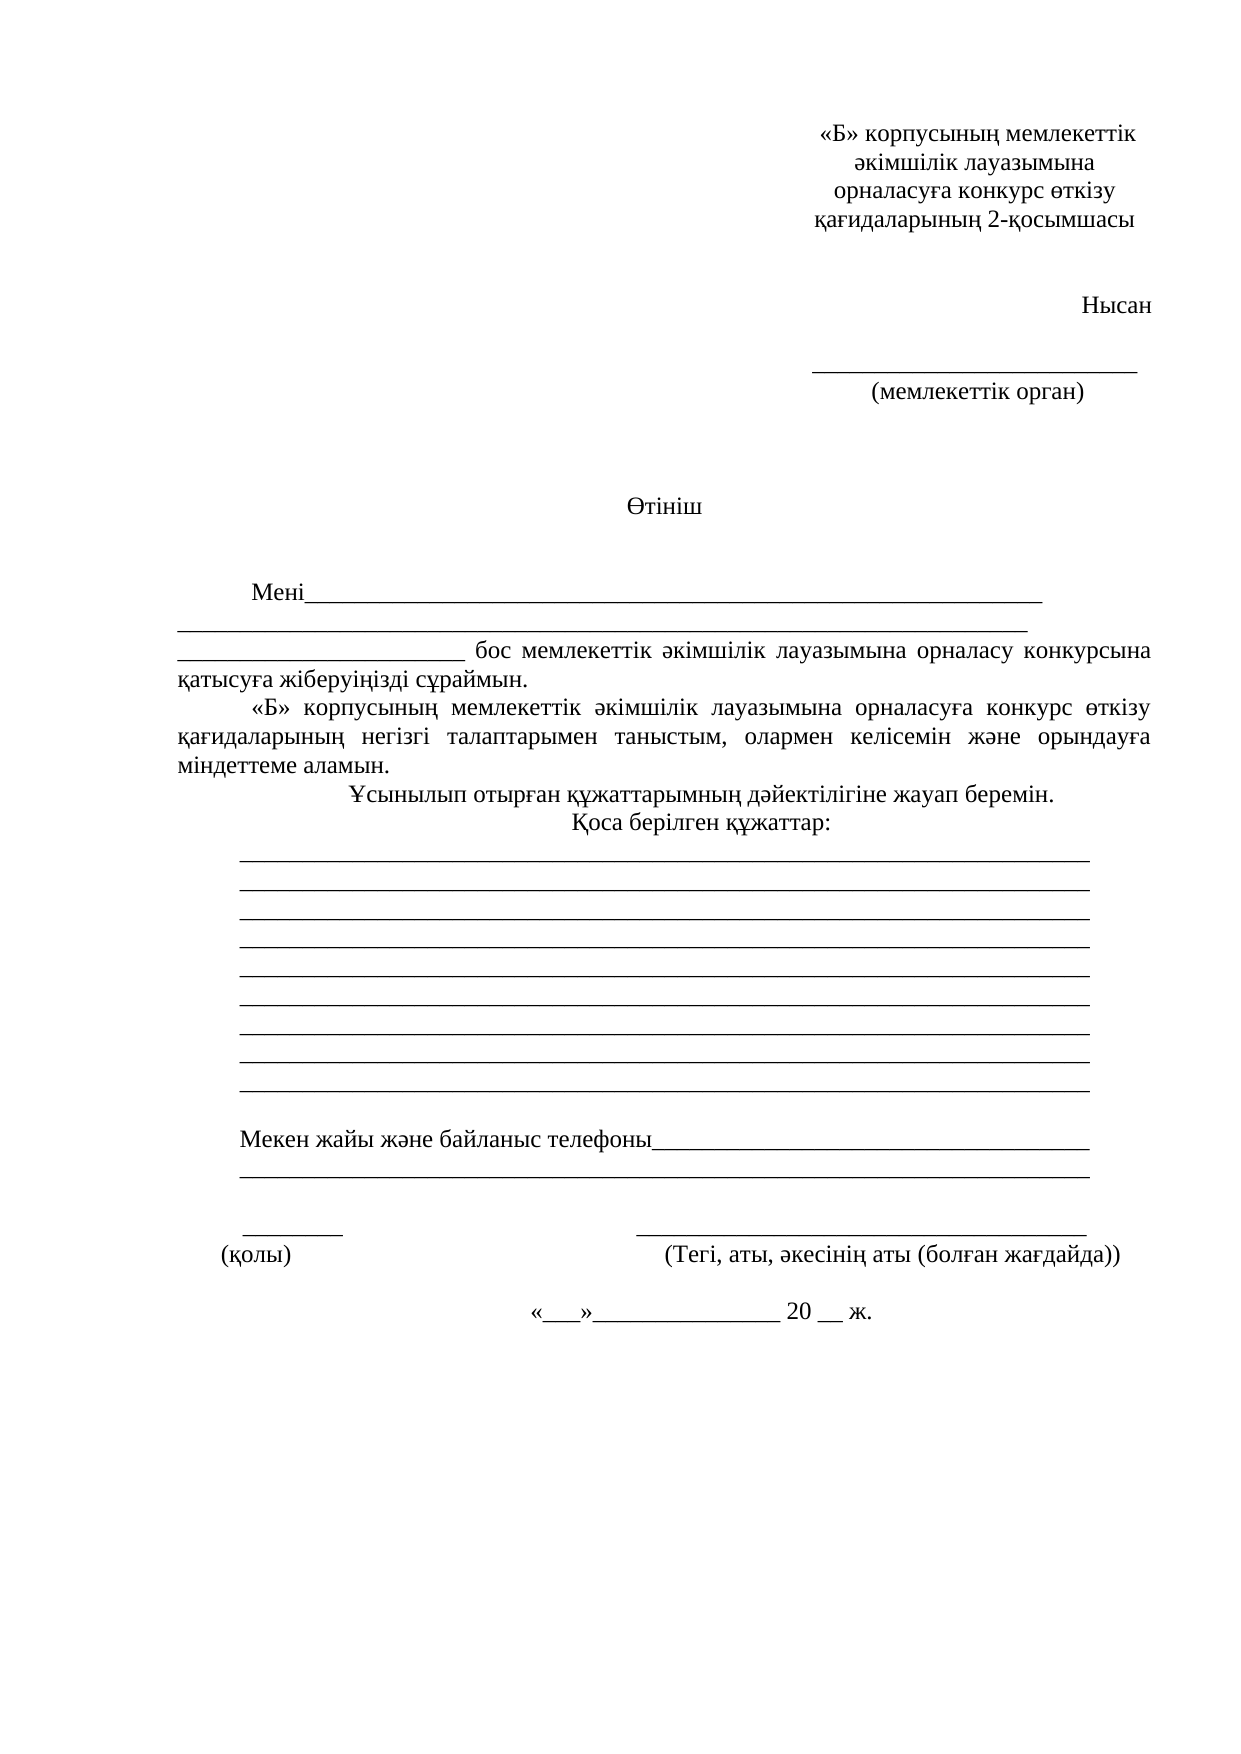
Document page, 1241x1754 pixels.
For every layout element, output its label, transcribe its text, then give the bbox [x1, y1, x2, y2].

text Өтініш [177, 491, 1152, 520]
text ____________________________________________________________________ [177, 1037, 1152, 1066]
text «___»_______________ 20 __ ж. [177, 1296, 1152, 1325]
text __________________________ (мемлекеттік орган) [797, 347, 1152, 405]
text Ұсынылып отырған құжаттарымның дәйектілігіне жауап беремін. [177, 779, 1152, 807]
text Қоса берілген құжаттар: ____________________________________________________________________ ____________________________________________________________________ ____________________________________________________________________ ____________________________________________________________________ ____________________________________________________________________ ____________________________________________________________________ ____________________________________________________________________ [177, 807, 1152, 1037]
text ________ ____________________________________ (қолы) (Тегі, аты, әкесінің аты (болған жағдайда)) [177, 1210, 1152, 1267]
text «Б» корпусының мемлекеттік әкімшілік лауазымына орналасуға конкурс өткізу қағидаларының негізгі талаптарымен таныстым, олармен келісемін және орындауға міндеттеме аламын. [177, 692, 1152, 779]
text Мені___________________________________________________________ ____________________________________________________________________ _______________________ бос мемлекеттік әкімшілік лауазымына орналасу конкурсына қатысуға жіберуіңізді сұраймын. [177, 577, 1152, 692]
text ____________________________________________________________________ [177, 1066, 1152, 1095]
text Мекен жайы және байланыс телефоны___________________________________ ____________________________________________________________________ [177, 1124, 1152, 1181]
text «Б» корпусының мемлекеттік әкімшілік лауазымына орналасуға конкурс өткізу қағидаларының 2-қосымшасы [797, 118, 1152, 261]
text Нысан [797, 290, 1152, 319]
